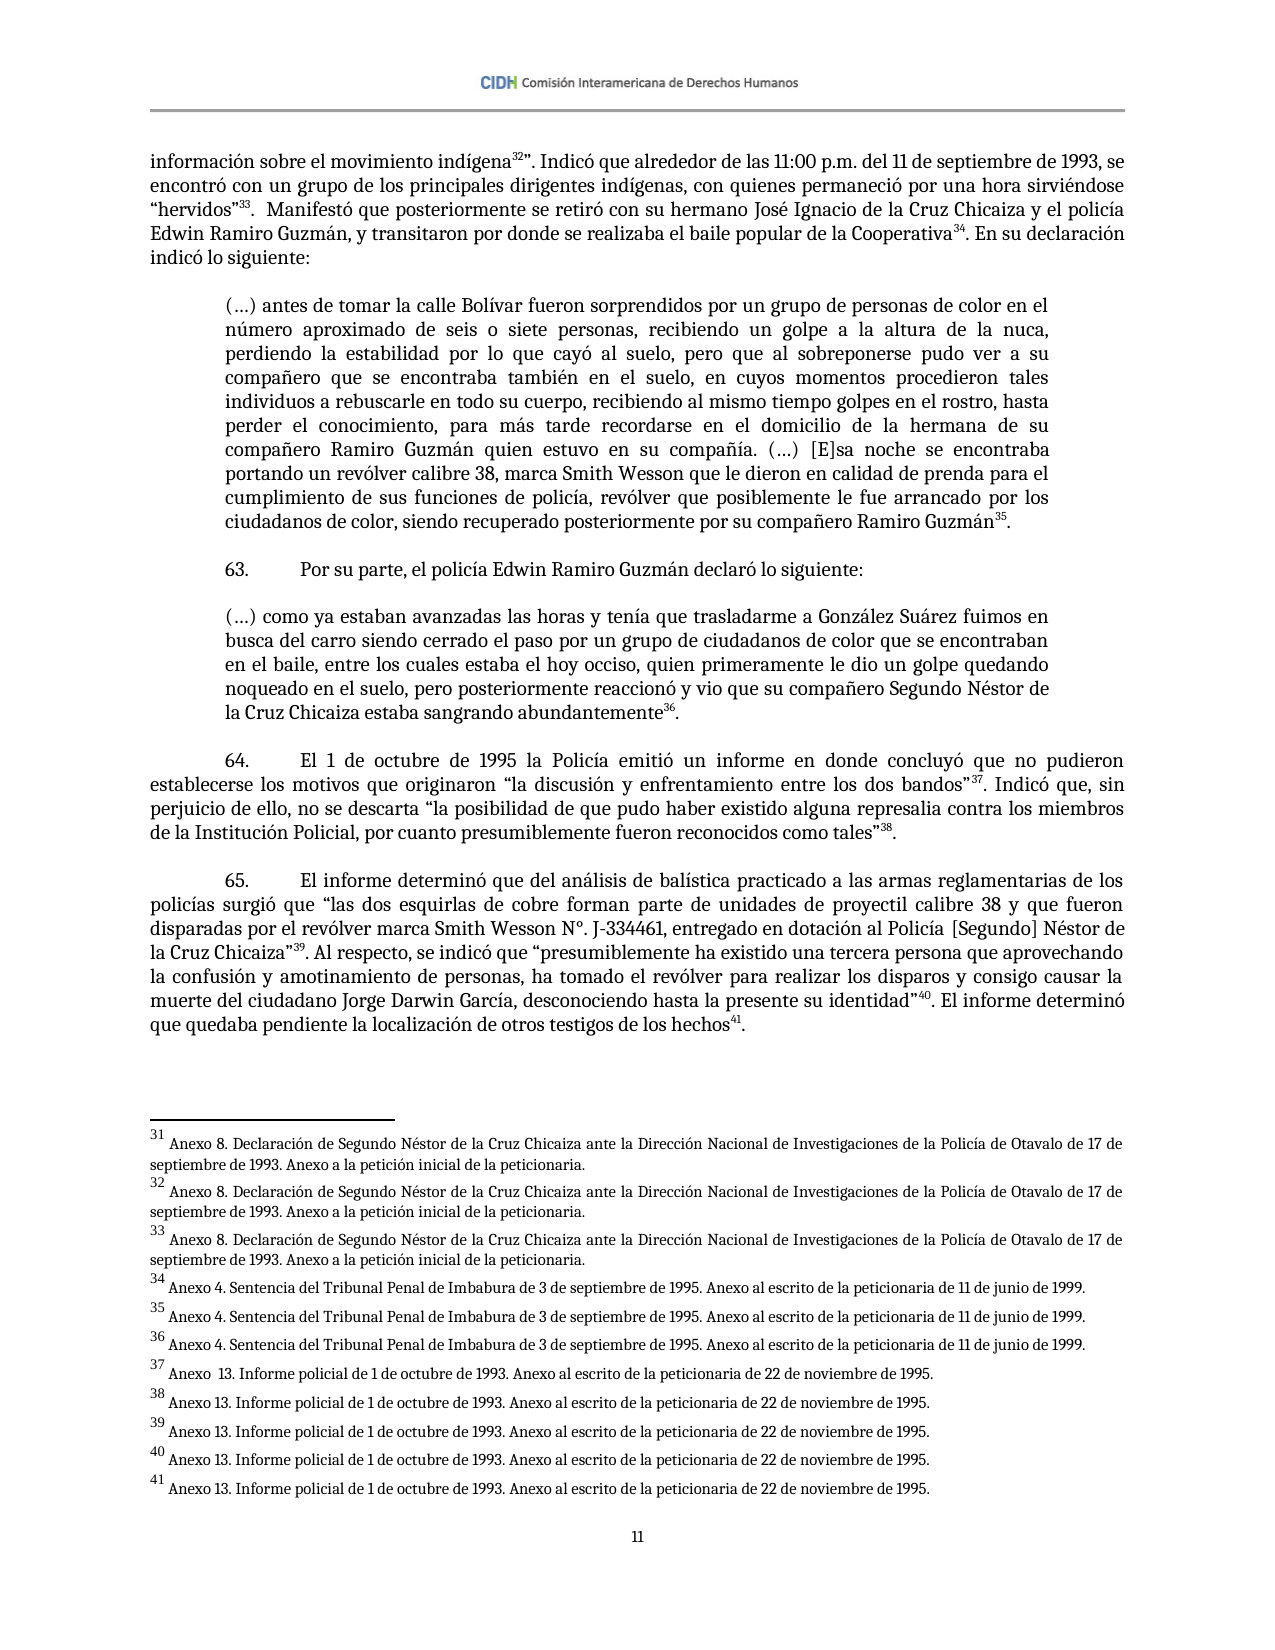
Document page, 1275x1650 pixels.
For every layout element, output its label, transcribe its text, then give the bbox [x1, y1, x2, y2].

text (…) antes de tomar la calle Bolívar fueron sorprendidos por un grupo de personas de color en el número aproximado de seis o siete personas, recibiendo un golpe a la altura de la nuca, perdiendo la estabilidad por lo que cayó al suelo, pero que al sobreponerse pudo ver a su compañero que se encontraba también en el suelo, en cuyos momentos procedieron tales individuos a rebuscarle en todo su cuerpo, recibiendo al mismo tiempo golpes en el rostro, hasta perder el conocimiento, para más tarde recordarse en el domicilio de la hermana de su compañero Ramiro Guzmán quien estuvo en su compañía. (…) [E]sa noche se encontraba portando un revólver calibre 38, marca Smith Wesson que le dieron en calidad de prenda para el cumplimiento de sus funciones de policía, revólver que posiblemente le fue arrancado por los ciudadanos de color, siendo recuperado posteriormente por su compañero Ramiro Guzmán. [225, 294, 1050, 533]
picture [475, 75, 800, 91]
list Por su parte, el policía Edwin Ramiro Guzmán declaró lo siguiente: [150, 557, 1125, 581]
list El informe determinó que del análisis de balística practicado a las armas reglamentarias de los policías surgió que “las dos esquirlas de cobre forman parte de unidades de proyectil calibre 38 y que fueron disparadas por el revólver marca Smith Wesson N°. J-334461, entregado en dotación al Policía [Segundo] Néstor de la Cruz Chicaiza”. Al respecto, se indicó que “presumiblemente ha existido una tercera persona que aprovechando la confusión y amotinamiento de personas, ha tomado el revólver para realizar los disparos y consigo causar la muerte del ciudadano Jorge Darwin García, desconociendo hasta la presente su identidad”. El informe determinó que quedaba pendiente la localización de otros testigos de los hechos. [150, 869, 1125, 1036]
list El 1 de octubre de 1995 la Policía emitió un informe en donde concluyó que no pudieron establecerse los motivos que originaron “la discusión y enfrentamiento entre los dos bandos”. Indicó que, sin perjuicio de ello, no se descarta “la posibilidad de que pudo haber existido alguna represalia contra los miembros de la Institución Policial, por cuanto presumiblemente fueron reconocidos como tales”. [150, 749, 1125, 845]
list Segundo Néstor de la Cruz Chicaiza, de 29 años de edad, declaró que era policía de la Unidad de Investigaciones Especiales del Comando de Policía “Imbabura No. 12”. Sostuvo que por disposición de su superior, se trasladó a la ciudad de Otavalo, donde trató de inmiscuirse en un grupo de dirigentes indígenas para “recabar información sobre el movimiento indígena”. Indicó que alrededor de las 11:00 p.m. del 11 de septiembre de 1993, se encontró con un grupo de los principales dirigentes indígenas, con quienes permaneció por una hora sirviéndose “hervidos”. Manifestó que posteriormente se retiró con su hermano José Ignacio de la Cruz Chicaiza y el policía Edwin Ramiro Guzmán, y transitaron por donde se realizaba el baile popular de la Cooperativa. En su declaración indicó lo siguiente: [150, 150, 1125, 270]
text (…) como ya estaban avanzadas las horas y tenía que trasladarme a González Suárez fuimos en busca del carro siendo cerrado el paso por un grupo de ciudadanos de color que se encontraban en el baile, entre los cuales estaba el hoy occiso, quien primeramente le dio un golpe quedando noqueado en el suelo, pero posteriormente reaccionó y vio que su compañero Segundo Néstor de la Cruz Chicaiza estaba sangrando abundantemente. [225, 605, 1050, 725]
